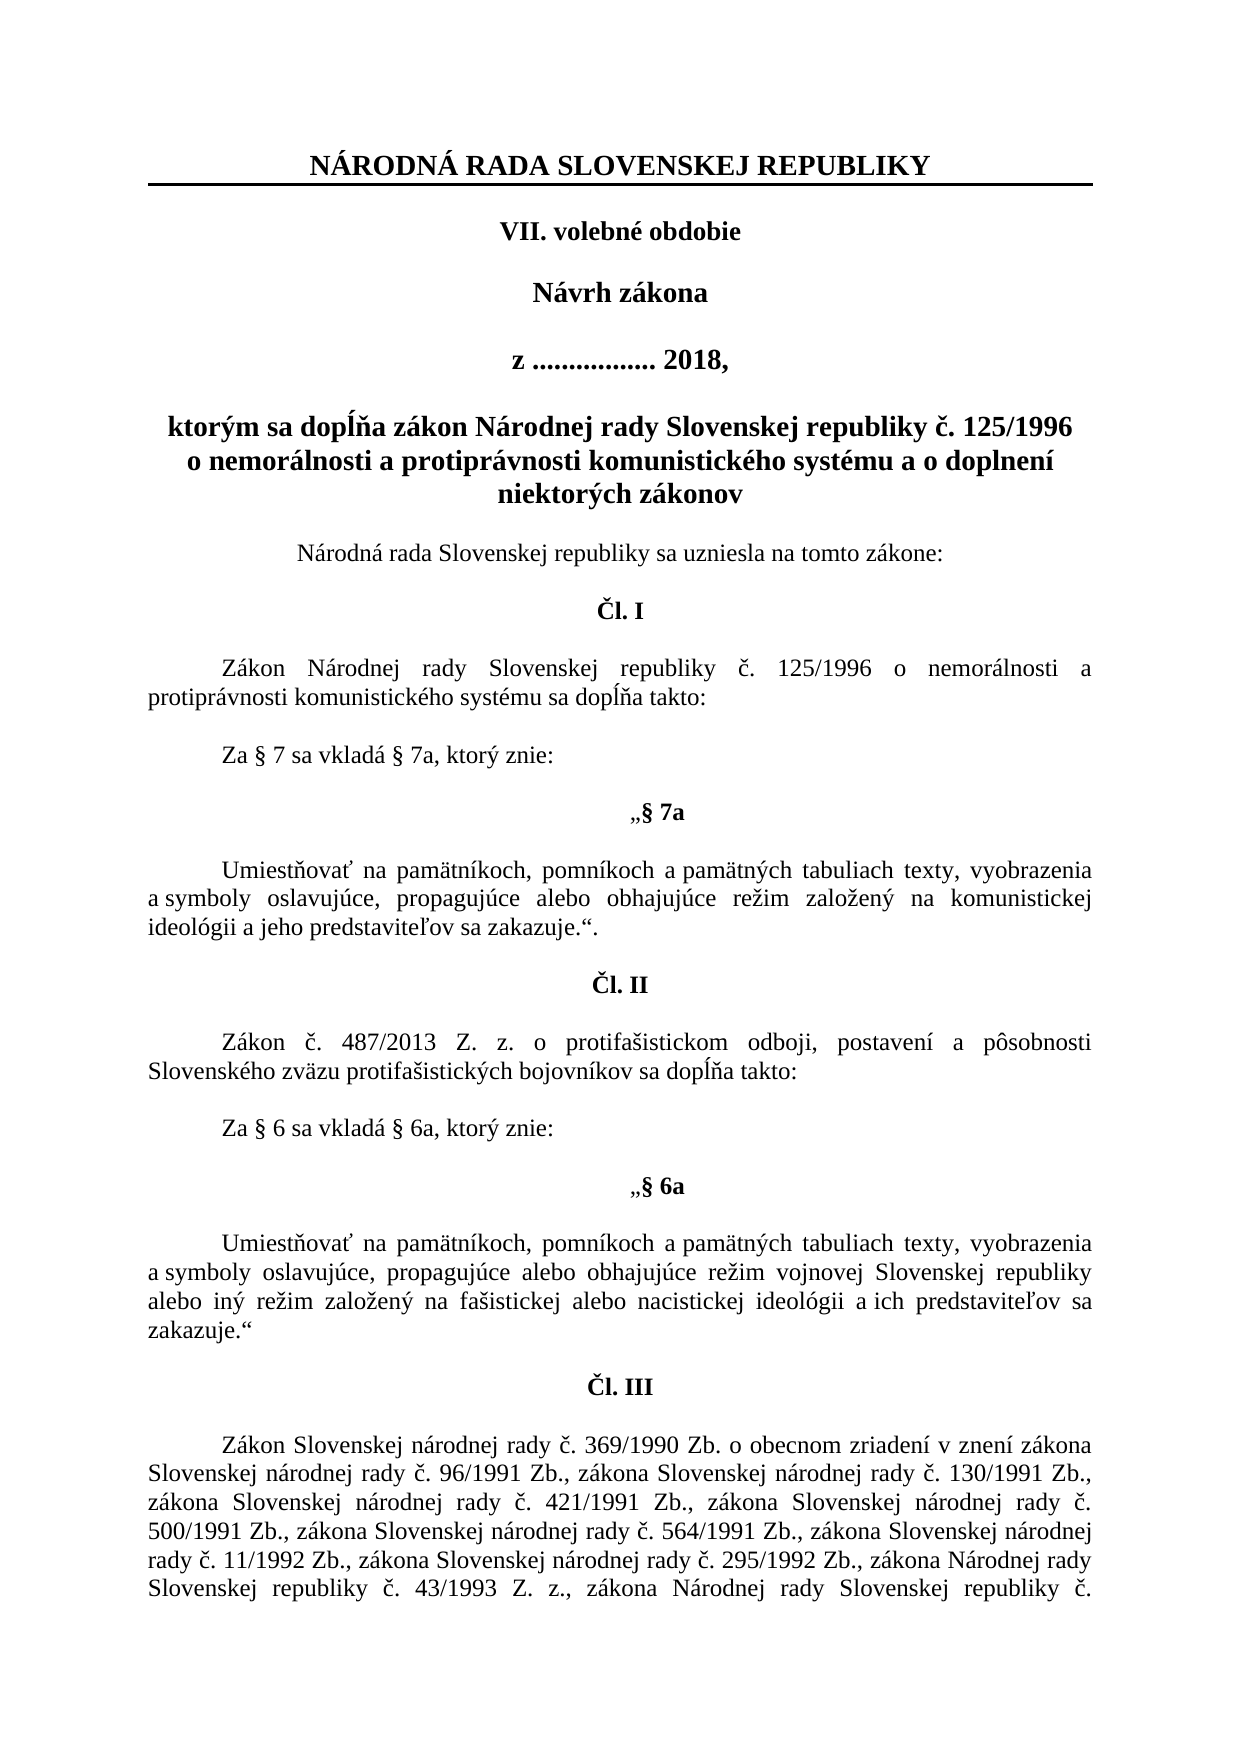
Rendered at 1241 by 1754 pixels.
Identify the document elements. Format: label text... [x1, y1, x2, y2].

list Za § 6 sa vkladá § 6a, ktorý znie: [148, 1113, 1093, 1142]
text Návrh zákona [148, 275, 1093, 308]
text ktorým sa dopĺňa zákon Národnej rady Slovenskej republiky č. 125/1996 o nemorálnosti a protiprávnosti komunistického systému a o doplnení niektorých zákonov [148, 409, 1093, 510]
list Za § 7 sa vkladá § 7a, ktorý znie: [148, 740, 1093, 768]
text Čl. III [148, 1372, 1093, 1401]
text z ................. 2018, [148, 342, 1093, 376]
text VII. volebné obdobie [148, 215, 1093, 246]
title NÁRODNÁ RADA SLOVENSKEJ REPUBLIKY [148, 148, 1093, 183]
text Národná rada Slovenskej republiky sa uzniesla na tomto zákone: [148, 538, 1093, 567]
list „§ 7a [221, 797, 1093, 826]
list Umiestňovať na pamätníkoch, pomníkoch a pamätných tabuliach texty, vyobrazenia a symboly oslavujúce, propagujúce alebo obhajujúce režim vojnovej Slovenskej republiky alebo iný režim založený na fašistickej alebo nacistickej ideológii a ich predstaviteľov sa zakazuje.“ [148, 1228, 1093, 1343]
list Umiestňovať na pamätníkoch, pomníkoch a pamätných tabuliach texty, vyobrazenia a symboly oslavujúce, propagujúce alebo obhajujúce režim založený na komunistickej ideológii a jeho predstaviteľov sa zakazuje.“. [148, 855, 1093, 941]
list „§ 6a [221, 1171, 1093, 1200]
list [148, 1430, 1093, 1602]
text Čl. I [148, 596, 1093, 625]
text Zákon Národnej rady Slovenskej republiky č. 125/1996 o nemorálnosti a protiprávnosti komunistického systému sa dopĺňa takto: [148, 653, 1093, 711]
list Zákon č. 487/2013 Z. z. o protifašistickom odboji, postavení a pôsobnosti Slovenského zväzu protifašistických bojovníkov sa dopĺňa takto: [148, 1027, 1093, 1085]
text Čl. II [148, 970, 1093, 998]
